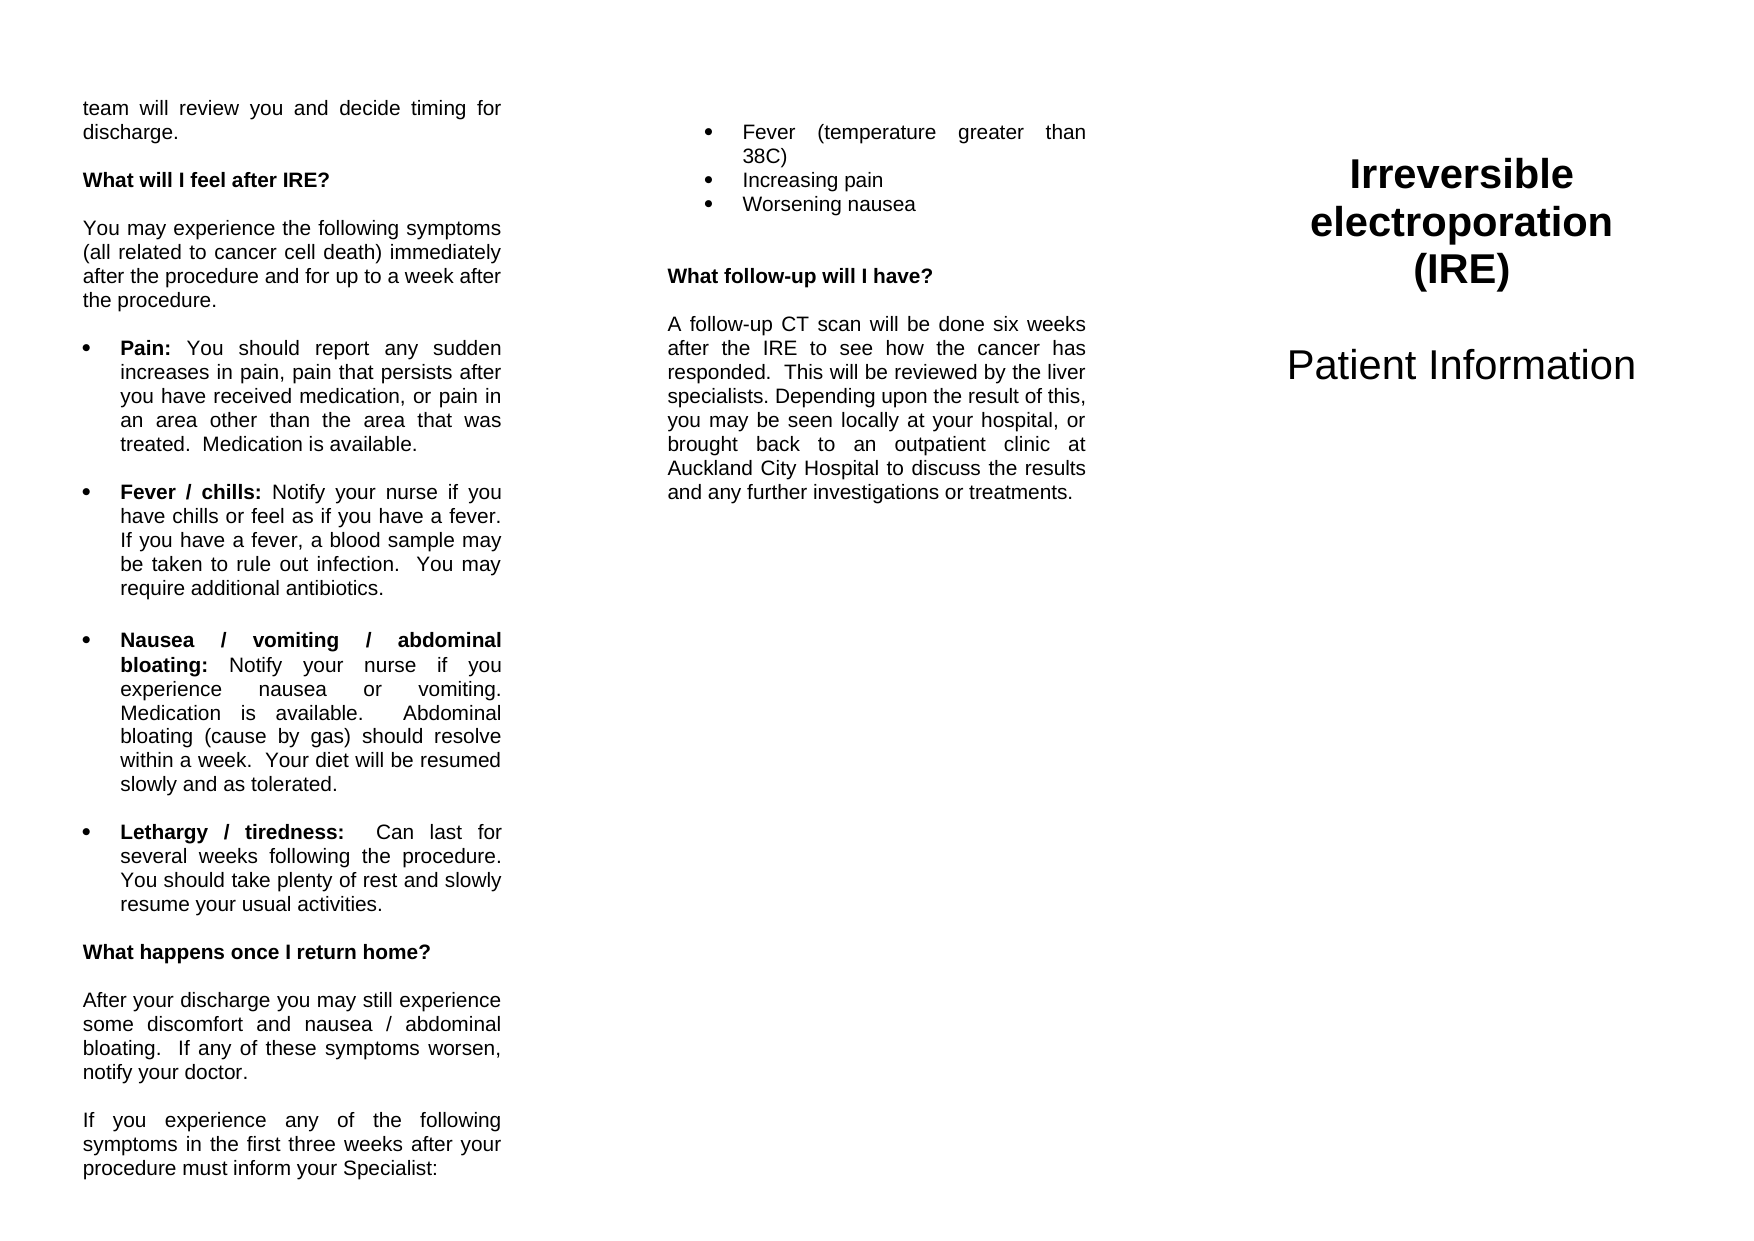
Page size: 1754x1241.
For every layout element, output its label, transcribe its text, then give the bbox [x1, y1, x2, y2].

text What happens once I return home? [83, 940, 502, 964]
text A follow-up CT scan will be done six weeks after the IRE to see how the cancer has responded. This will be reviewed by the liver specialists. Depending upon the result of this, you may be seen locally at your hospital, or brought back to an outpatient clinic at Auckland City Hospital to discuss the results and any further investigations or treatments. [667, 312, 1086, 504]
list Worsening nausea [705, 192, 1086, 216]
list Pain: You should report any sudden increases in pain, pain that persists after you have received medication, or pain in an area other than the area that was treated. Medication is available. [83, 336, 502, 456]
list Fever / chills: Notify your nurse if you have chills or feel as if you have a fever. If you have a fever, a blood sample may be taken to rule out infection. You may require additional antibiotics. [83, 480, 502, 599]
list Nausea / vomiting / abdominal bloating: Notify your nurse if you experience nausea or vomiting. Medication is available. Abdominal bloating (cause by gas) should resolve within a week. Your diet will be resumed slowly and as tolerated. [83, 628, 502, 796]
list Lethargy / tiredness: Can last for several weeks following the procedure. You should take plenty of rest and slowly resume your usual activities. [83, 820, 502, 916]
text What follow-up will I have? [667, 264, 1086, 288]
text What will I feel after IRE? [83, 168, 502, 192]
text Irreversible electroporation [1252, 149, 1671, 245]
text If you experience any of the following symptoms in the first three weeks after your procedure must inform your Specialist: [83, 1108, 502, 1179]
text You may experience the following symptoms (all related to cancer cell death) immediately after the procedure and for up to a week after the procedure. [83, 216, 502, 312]
list Fever (temperature greater than 38C) [705, 120, 1086, 168]
text (IRE) [1252, 245, 1671, 293]
subtitle Patient Information [1252, 341, 1671, 388]
text After your discharge you may still experience some discomfort and nausea / abdominal bloating. If any of these symptoms worsen, notify your doctor. [83, 988, 502, 1084]
list Increasing pain [705, 168, 1086, 192]
